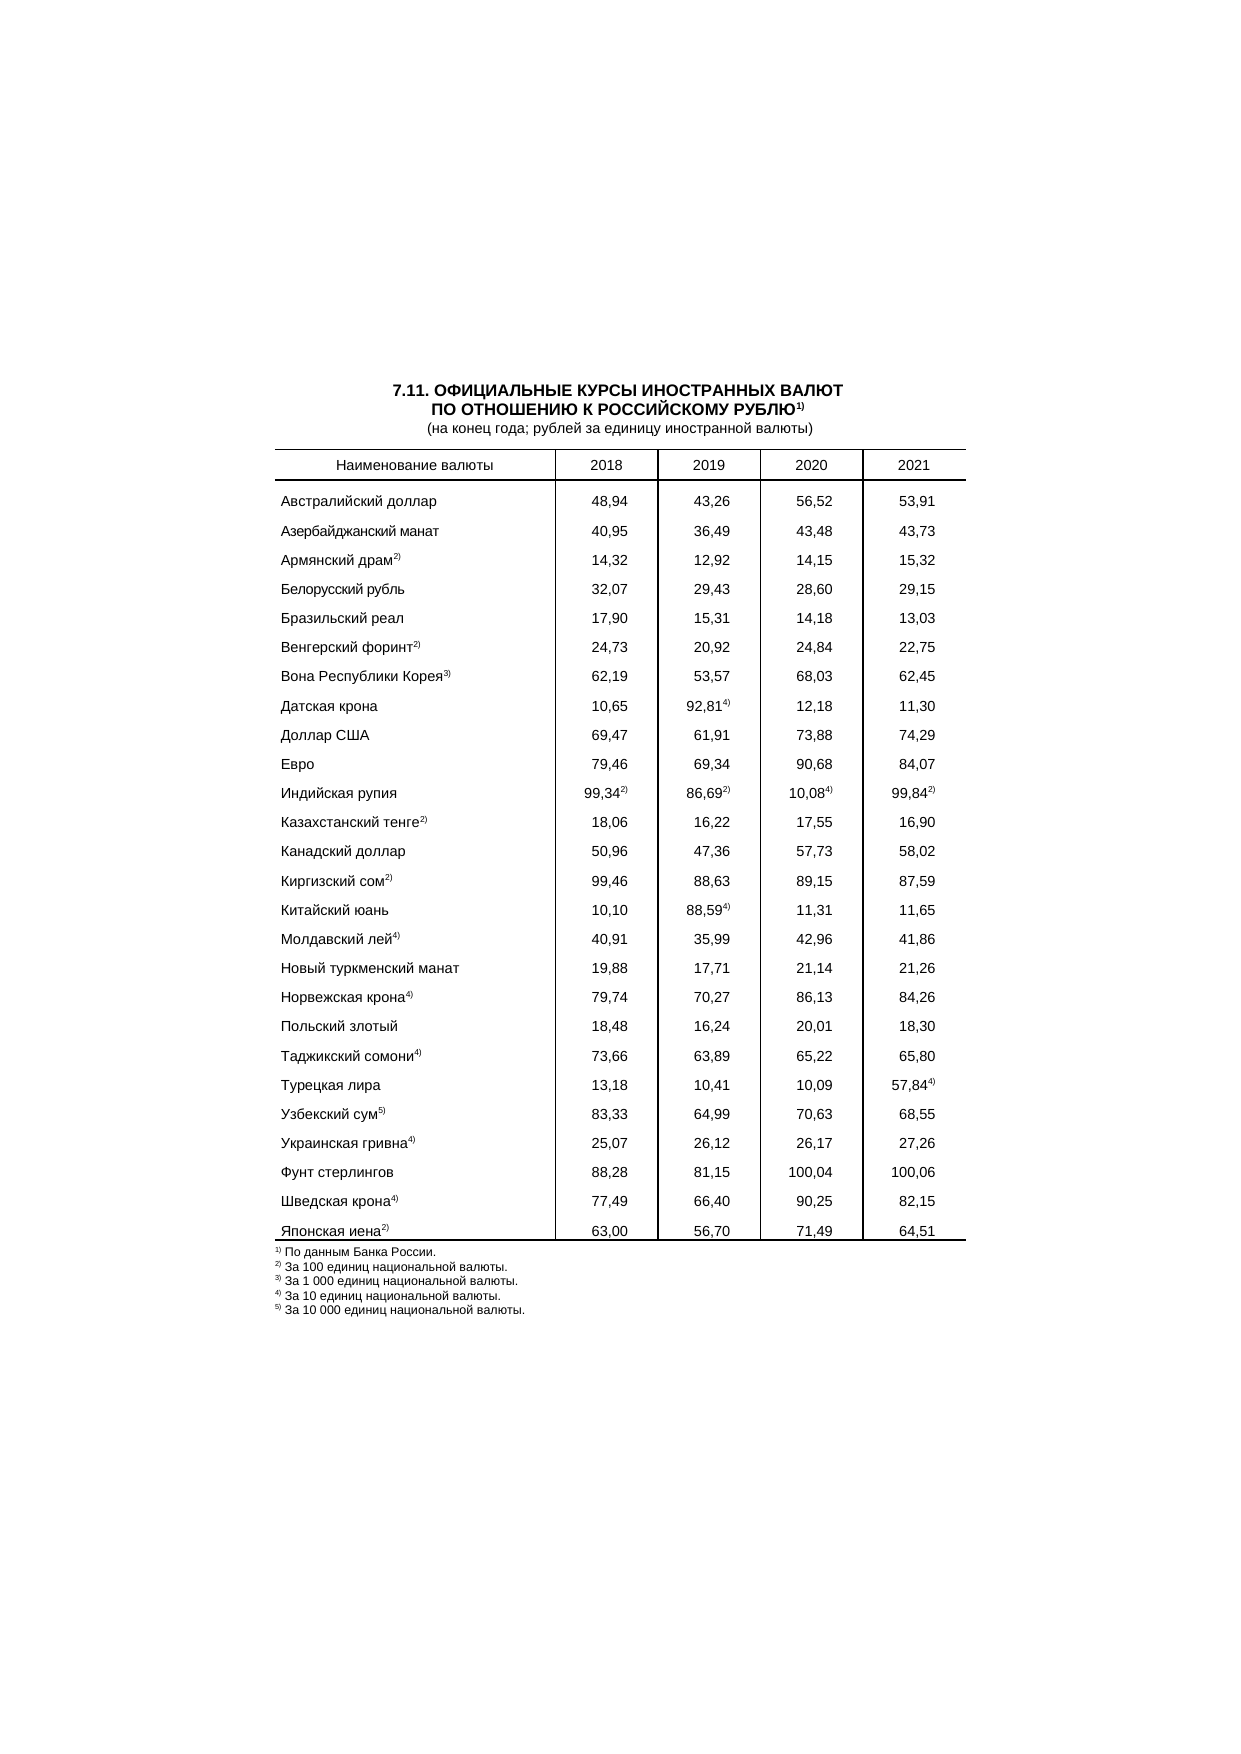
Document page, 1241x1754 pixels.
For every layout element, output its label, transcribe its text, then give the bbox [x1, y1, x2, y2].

table_cell 64,51 [864, 1210, 966, 1239]
table_cell 17,90 [556, 598, 657, 627]
table_cell Бразильский реал [275, 598, 555, 627]
table_header 2018 [556, 450, 657, 479]
table_cell 15,32 [864, 539, 966, 568]
table_cell 53,91 [864, 481, 966, 510]
table_cell 14,18 [761, 598, 862, 627]
table_cell 24,73 [556, 627, 657, 656]
table_cell 86,692) [659, 773, 760, 802]
table_cell Киргизский сом2) [275, 860, 555, 889]
table_cell 40,91 [556, 919, 657, 948]
text 7.11. ОФИЦИАЛЬНЫЕ КУРСЫ ИНОСТРАННЫХ ВАЛЮТ ПО ОТНОШЕНИЮ К РОССИЙСКОМУ РУБЛЮ1) (на конец года; рублей за единицу иностранной валюты) [275, 381, 966, 436]
table_cell 43,73 [864, 510, 966, 539]
table_cell Белорусский рубль [275, 569, 555, 598]
table_cell 99,46 [556, 860, 657, 889]
table_cell 57,844) [864, 1064, 966, 1093]
table_cell 99,342) [556, 773, 657, 802]
table_cell 84,07 [864, 744, 966, 773]
table_cell Индийская рупия [275, 773, 555, 802]
table_cell 53,57 [659, 656, 760, 685]
table_cell 40,95 [556, 510, 657, 539]
table_cell 32,07 [556, 569, 657, 598]
table_cell 16,90 [864, 802, 966, 831]
table_cell 10,41 [659, 1064, 760, 1093]
table_cell 11,31 [761, 889, 862, 918]
table_cell 22,75 [864, 627, 966, 656]
table_cell Норвежская крона4) [275, 977, 555, 1006]
table_cell 10,084) [761, 773, 862, 802]
table_cell 27,26 [864, 1123, 966, 1152]
table_cell 26,12 [659, 1123, 760, 1152]
table_cell Канадский доллар [275, 831, 555, 860]
table_cell 24,84 [761, 627, 862, 656]
text 3) За 1 000 единиц национальной валюты. [275, 1274, 966, 1288]
table_cell Молдавский лей4) [275, 919, 555, 948]
table_cell 79,46 [556, 744, 657, 773]
table_cell 83,33 [556, 1094, 657, 1123]
table_cell 88,28 [556, 1152, 657, 1181]
table_cell 20,01 [761, 1006, 862, 1035]
table_cell 14,32 [556, 539, 657, 568]
table_cell 35,99 [659, 919, 760, 948]
table_cell Японская иена2) [275, 1210, 555, 1239]
table_cell 88,594) [659, 889, 760, 918]
table_cell 69,47 [556, 714, 657, 743]
table_cell Украинская гривна4) [275, 1123, 555, 1152]
table_cell 19,88 [556, 948, 657, 977]
table_cell 50,96 [556, 831, 657, 860]
table_cell 90,25 [761, 1181, 862, 1210]
table_cell 25,07 [556, 1123, 657, 1152]
table_cell 79,74 [556, 977, 657, 1006]
table_cell 89,15 [761, 860, 862, 889]
text 1) По данным Банка России. [275, 1245, 966, 1259]
table_cell 81,15 [659, 1152, 760, 1181]
text 5) За 10 000 единиц национальной валюты. [275, 1302, 966, 1317]
table_cell 66,40 [659, 1181, 760, 1210]
table_cell 15,31 [659, 598, 760, 627]
table_cell 42,96 [761, 919, 862, 948]
table_cell 10,10 [556, 889, 657, 918]
table_cell 18,48 [556, 1006, 657, 1035]
table_cell 47,36 [659, 831, 760, 860]
table_cell 73,88 [761, 714, 862, 743]
table_cell 90,68 [761, 744, 862, 773]
table_cell 100,04 [761, 1152, 862, 1181]
table_cell 62,45 [864, 656, 966, 685]
table_cell 18,06 [556, 802, 657, 831]
table_cell 61,91 [659, 714, 760, 743]
table_cell Таджикский сомони4) [275, 1035, 555, 1064]
table_cell 87,59 [864, 860, 966, 889]
table_cell 70,27 [659, 977, 760, 1006]
table_cell 29,43 [659, 569, 760, 598]
table_cell 21,26 [864, 948, 966, 977]
table_cell 77,49 [556, 1181, 657, 1210]
table_cell Евро [275, 744, 555, 773]
table_header Наименование валюты [275, 450, 555, 479]
table_cell Датская крона [275, 685, 555, 714]
table_cell 100,06 [864, 1152, 966, 1181]
table_cell Китайский юань [275, 889, 555, 918]
table_cell 17,71 [659, 948, 760, 977]
table_cell 14,15 [761, 539, 862, 568]
table_cell Армянский драм2) [275, 539, 555, 568]
table_cell Шведская крона4) [275, 1181, 555, 1210]
table_cell 56,70 [659, 1210, 760, 1239]
table_cell 17,55 [761, 802, 862, 831]
table_cell 12,18 [761, 685, 862, 714]
table_cell 48,94 [556, 481, 657, 510]
table_cell 26,17 [761, 1123, 862, 1152]
table_cell 57,73 [761, 831, 862, 860]
table_cell 10,09 [761, 1064, 862, 1093]
table_cell 70,63 [761, 1094, 862, 1123]
table_cell Азербайджанский манат [275, 510, 555, 539]
table_cell 43,26 [659, 481, 760, 510]
table_cell Австралийский доллар [275, 481, 555, 510]
table_cell Венгерский форинт2) [275, 627, 555, 656]
table_cell Фунт стерлингов [275, 1152, 555, 1181]
table_cell 36,49 [659, 510, 760, 539]
table_cell 62,19 [556, 656, 657, 685]
table_cell Доллар США [275, 714, 555, 743]
table_cell 13,18 [556, 1064, 657, 1093]
table_cell 86,13 [761, 977, 862, 1006]
table_header 2019 [659, 450, 760, 479]
table_header 2021 [864, 450, 966, 479]
table_cell 74,29 [864, 714, 966, 743]
table_cell 21,14 [761, 948, 862, 977]
table_cell 16,22 [659, 802, 760, 831]
text 2) За 100 единиц национальной валюты. [275, 1259, 966, 1274]
table_cell 13,03 [864, 598, 966, 627]
table_cell 88,63 [659, 860, 760, 889]
table_cell 11,65 [864, 889, 966, 918]
table_cell 63,00 [556, 1210, 657, 1239]
table_cell 41,86 [864, 919, 966, 948]
table_cell 58,02 [864, 831, 966, 860]
table_cell Вона Республики Корея3) [275, 656, 555, 685]
text 4) За 10 единиц национальной валюты. [275, 1288, 966, 1302]
table_cell 82,15 [864, 1181, 966, 1210]
table_cell 68,55 [864, 1094, 966, 1123]
table_cell 68,03 [761, 656, 862, 685]
table_cell Казахстанский тенге2) [275, 802, 555, 831]
table_cell 28,60 [761, 569, 862, 598]
table_cell Узбекский сум5) [275, 1094, 555, 1123]
table_cell 64,99 [659, 1094, 760, 1123]
table_cell 63,89 [659, 1035, 760, 1064]
table_cell 29,15 [864, 569, 966, 598]
table_cell 43,48 [761, 510, 862, 539]
table_cell 65,22 [761, 1035, 862, 1064]
table_cell Новый туркменский манат [275, 948, 555, 977]
table_cell 16,24 [659, 1006, 760, 1035]
table_header 2020 [761, 450, 862, 479]
table_cell 18,30 [864, 1006, 966, 1035]
table_cell 99,842) [864, 773, 966, 802]
table_cell 56,52 [761, 481, 862, 510]
table_cell Турецкая лира [275, 1064, 555, 1093]
table_cell 20,92 [659, 627, 760, 656]
table_cell 92,814) [659, 685, 760, 714]
table_cell 10,65 [556, 685, 657, 714]
table_cell 11,30 [864, 685, 966, 714]
table_cell 84,26 [864, 977, 966, 1006]
table_cell 71,49 [761, 1210, 862, 1239]
table_cell Польский злотый [275, 1006, 555, 1035]
table_cell 69,34 [659, 744, 760, 773]
table_cell 73,66 [556, 1035, 657, 1064]
table_cell 12,92 [659, 539, 760, 568]
table_cell 65,80 [864, 1035, 966, 1064]
